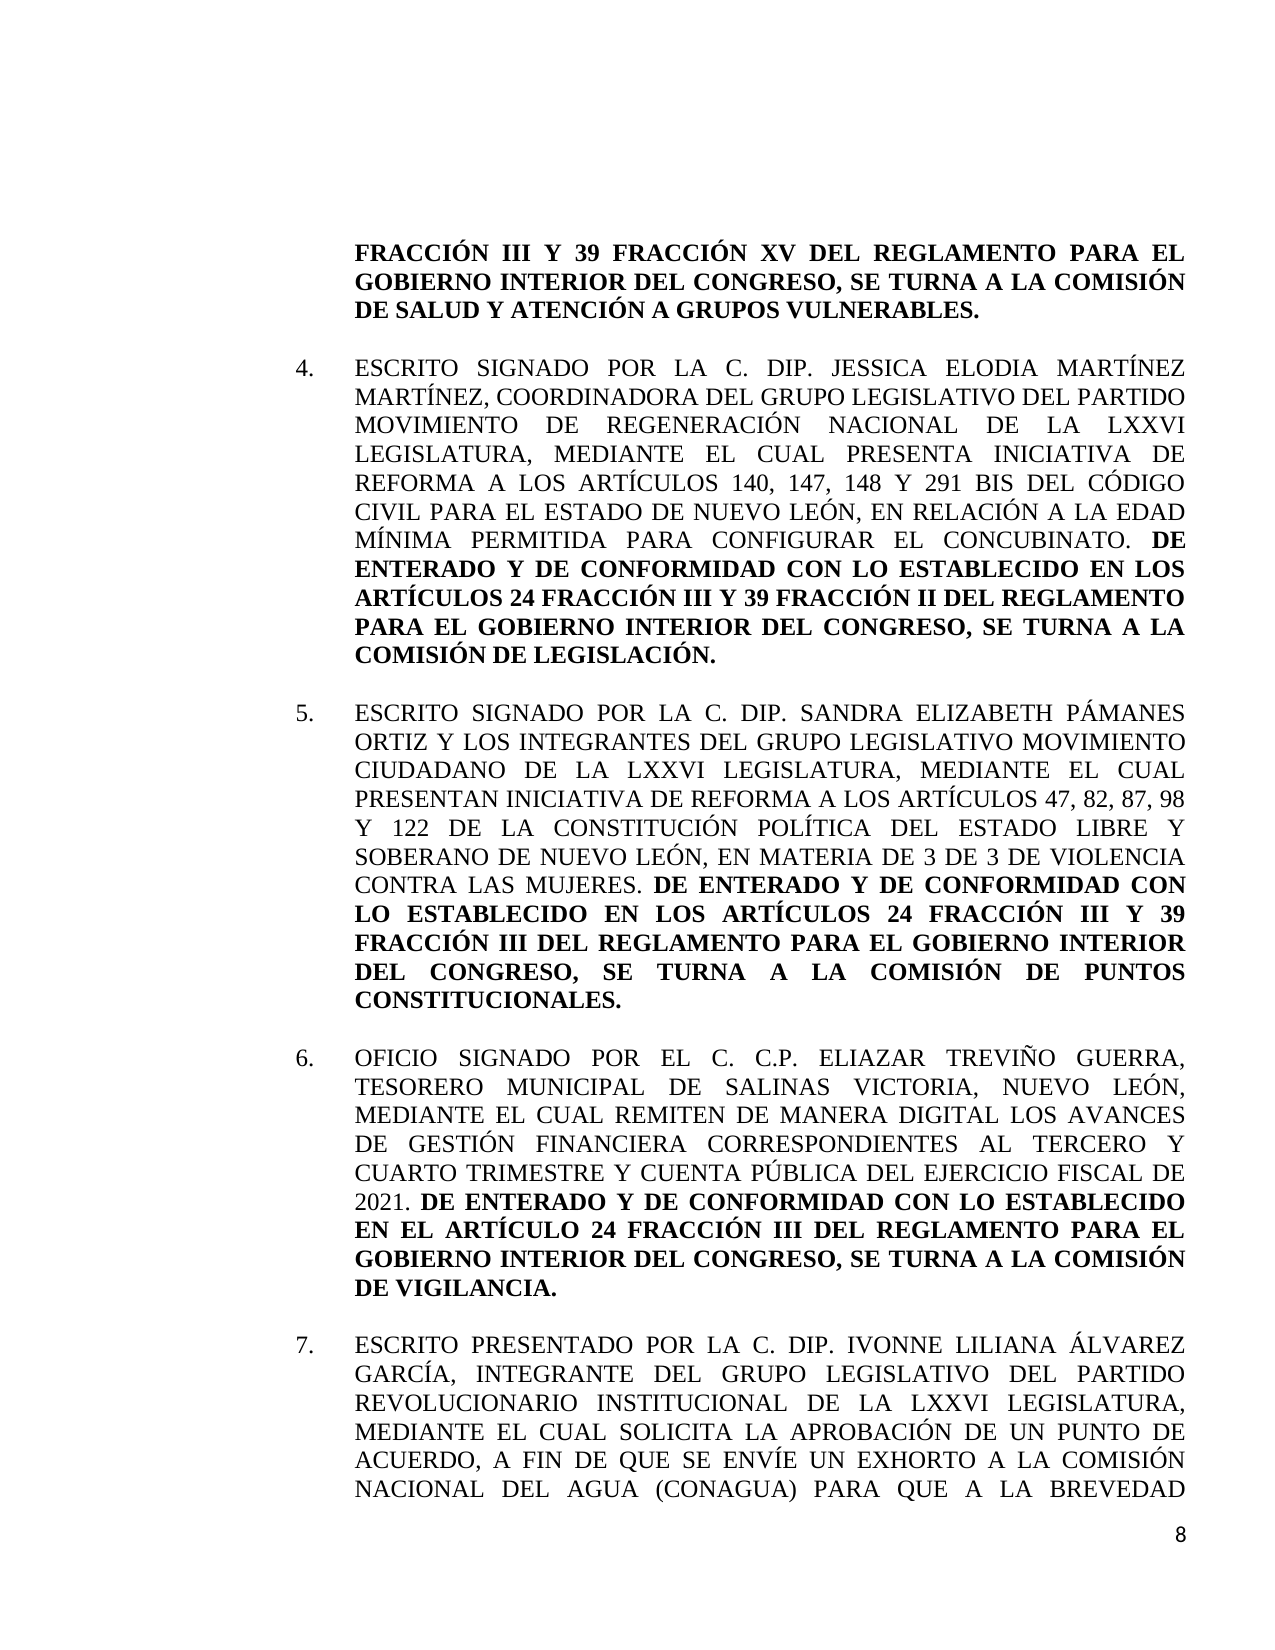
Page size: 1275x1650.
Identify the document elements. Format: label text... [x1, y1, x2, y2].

text 5. ESCRITO SIGNADO POR LA C. DIP. SANDRA ELIZABETH PÁMANES ORTIZ Y LOS INTEGRANTES DEL GRUPO LEGISLATIVO MOVIMIENTO CIUDADANO DE LA LXXVI LEGISLATURA, MEDIANTE EL CUAL PRESENTAN INICIATIVA DE REFORMA A LOS ARTÍCULOS 47, 82, 87, 98 Y 122 DE LA CONSTITUCIÓN POLÍTICA DEL ESTADO LIBRE Y SOBERANO DE NUEVO LEÓN, EN MATERIA DE 3 DE 3 DE VIOLENCIA CONTRA LAS MUJERES. DE ENTERADO Y DE CONFORMIDAD CON LO ESTABLECIDO EN LOS ARTÍCULOS 24 FRACCIÓN III Y 39 FRACCIÓN III DEL REGLAMENTO PARA EL GOBIERNO INTERIOR DEL CONGRESO, SE TURNA A LA COMISIÓN DE PUNTOS CONSTITUCIONALES. [295, 698, 1186, 1014]
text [295, 1330, 1186, 1503]
text 4. ESCRITO SIGNADO POR LA C. DIP. JESSICA ELODIA MARTÍNEZ MARTÍNEZ, COORDINADORA DEL GRUPO LEGISLATIVO DEL PARTIDO MOVIMIENTO DE REGENERACIÓN NACIONAL DE LA LXXVI LEGISLATURA, MEDIANTE EL CUAL PRESENTA INICIATIVA DE REFORMA A LOS ARTÍCULOS 140, 147, 148 Y 291 BIS DEL CÓDIGO CIVIL PARA EL ESTADO DE NUEVO LEÓN, EN RELACIÓN A LA EDAD MÍNIMA PERMITIDA PARA CONFIGURAR EL CONCUBINATO. DE ENTERADO Y DE CONFORMIDAD CON LO ESTABLECIDO EN LOS ARTÍCULOS 24 FRACCIÓN III Y 39 FRACCIÓN II DEL REGLAMENTO PARA EL GOBIERNO INTERIOR DEL CONGRESO, SE TURNA A LA COMISIÓN DE LEGISLACIÓN. [295, 353, 1186, 669]
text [295, 238, 1186, 324]
text 6. OFICIO SIGNADO POR EL C. C.P. ELIAZAR TREVIÑO GUERRA, TESORERO MUNICIPAL DE SALINAS VICTORIA, NUEVO LEÓN, MEDIANTE EL CUAL REMITEN DE MANERA DIGITAL LOS AVANCES DE GESTIÓN FINANCIERA CORRESPONDIENTES AL TERCERO Y CUARTO TRIMESTRE Y CUENTA PÚBLICA DEL EJERCICIO FISCAL DE 2021. DE ENTERADO Y DE CONFORMIDAD CON LO ESTABLECIDO EN EL ARTÍCULO 24 FRACCIÓN III DEL REGLAMENTO PARA EL GOBIERNO INTERIOR DEL CONGRESO, SE TURNA A LA COMISIÓN DE VIGILANCIA. [295, 1043, 1186, 1302]
